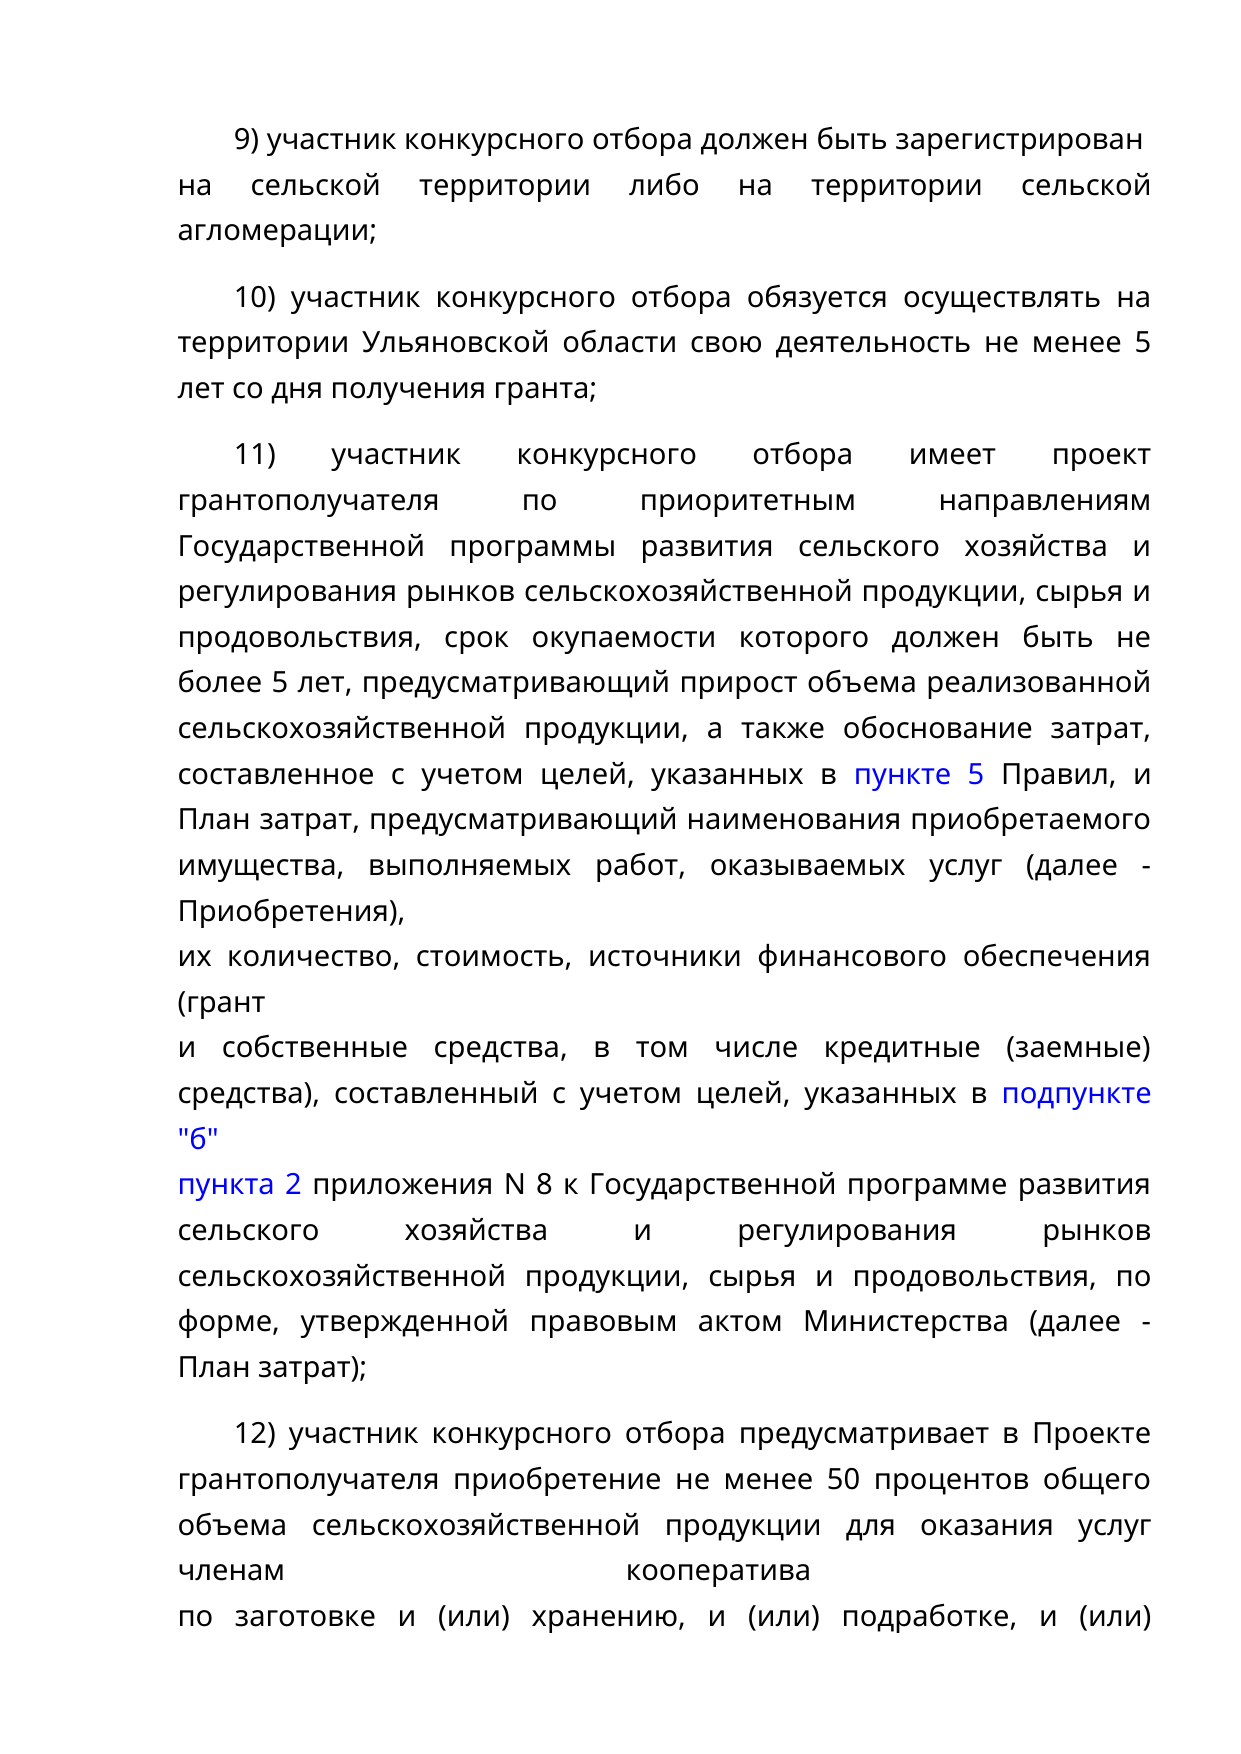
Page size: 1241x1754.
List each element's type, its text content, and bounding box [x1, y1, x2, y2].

text 10) участник конкурсного отбора обязуется осуществлять на территории Ульяновской области свою деятельность не менее 5 лет со дня получения гранта; [177, 276, 1152, 407]
text 9) участник конкурсного отбора должен быть зарегистрирован на сельской территории либо на территории сельской агломерации; [177, 118, 1152, 249]
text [177, 1412, 1152, 1635]
text 11) участник конкурсного отбора имеет проект грантополучателя по приоритетным направлениям Государственной программы развития сельского хозяйства и регулирования рынков сельскохозяйственной продукции, сырья и продовольствия, срок окупаемости которого должен быть не более 5 лет, предусматривающий прирост объема реализованной сельскохозяйственной продукции, а также обоснование затрат, составленное с учетом целей, указанных в пункте 5 Правил, и План затрат, предусматривающий наименования приобретаемого имущества, выполняемых работ, оказываемых услуг (далее - Приобретения), их количество, стоимость, источники финансового обеспечения (грант и собственные средства, в том числе кредитные (заемные) средства), составленный с учетом целей, указанных в подпункте "б" пункта 2 приложения N 8 к Государственной программе развития сельского хозяйства и регулирования рынков сельскохозяйственной продукции, сырья и продовольствия, по форме, утвержденной правовым актом Министерства (далее - План затрат); [177, 433, 1152, 1386]
